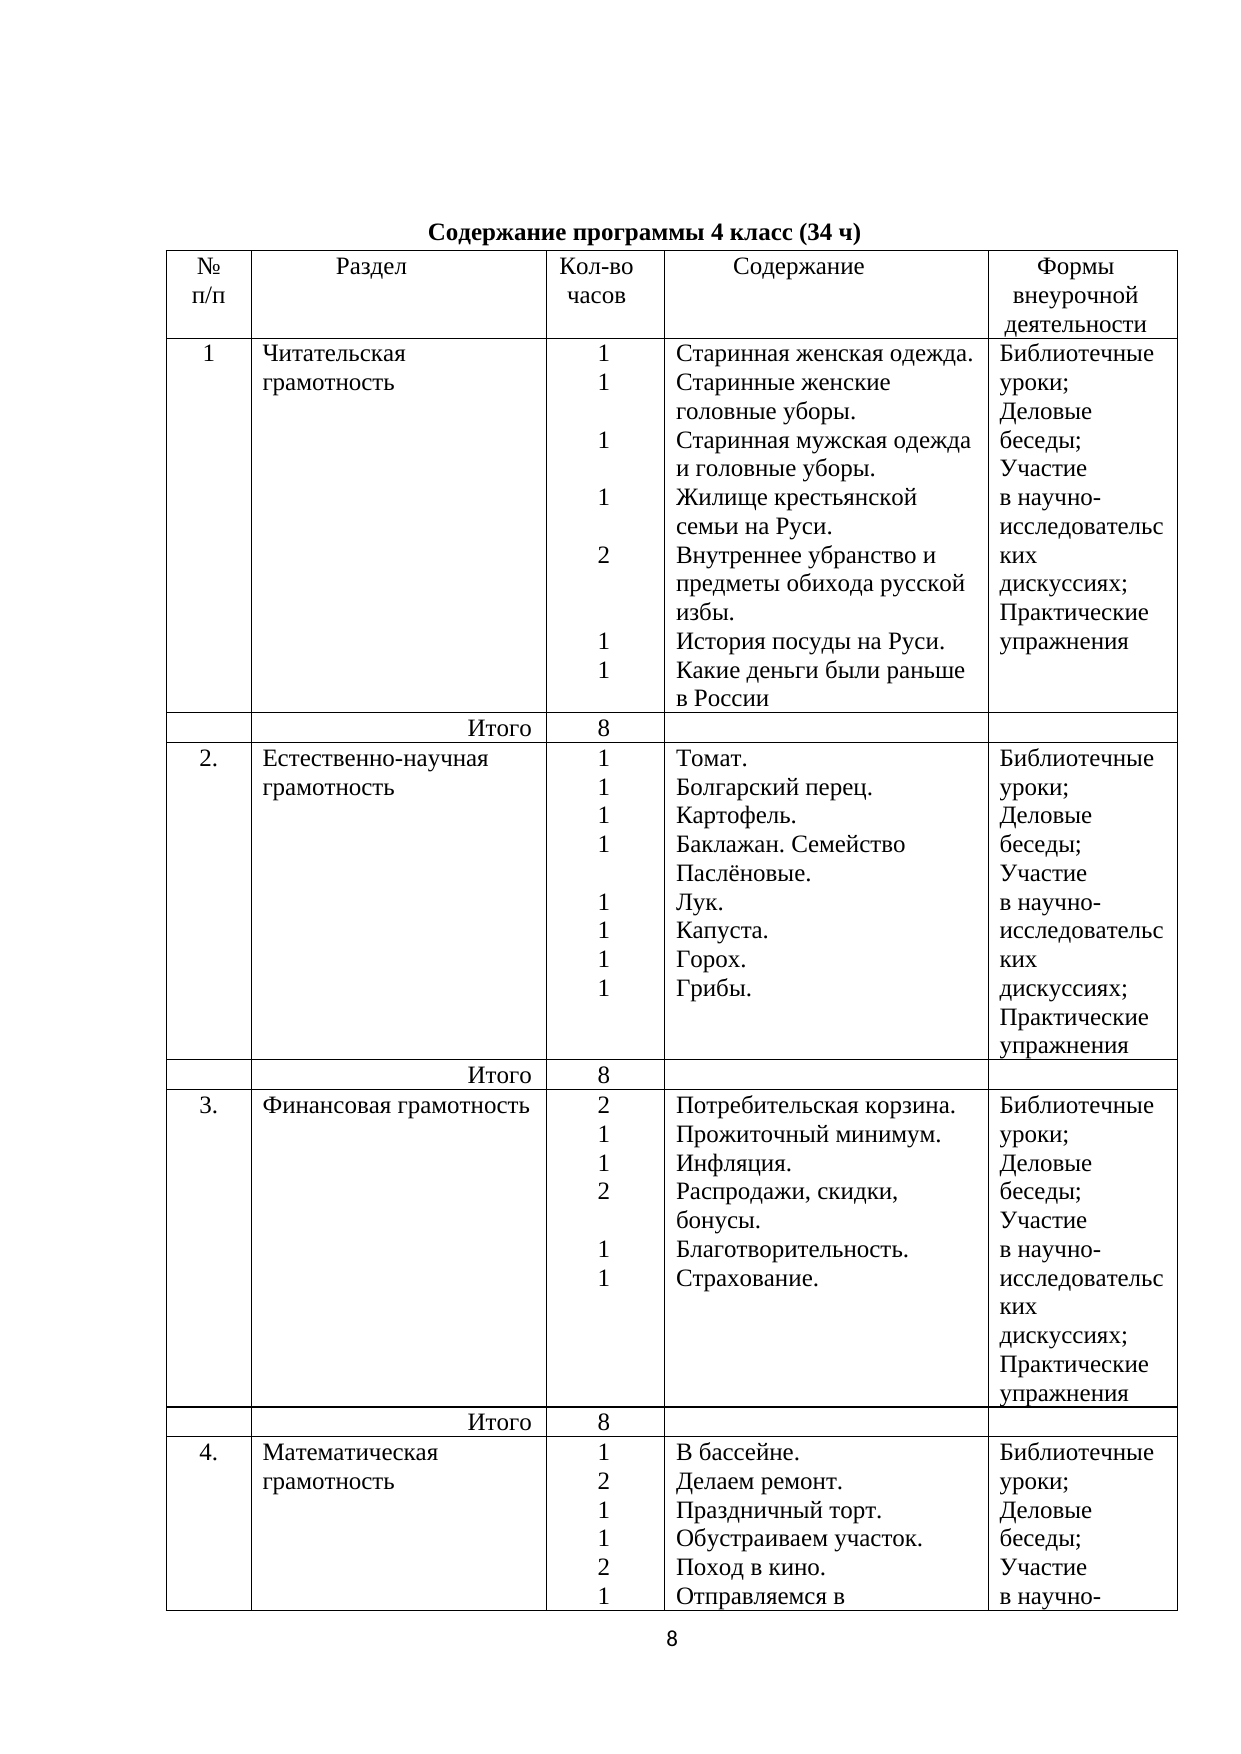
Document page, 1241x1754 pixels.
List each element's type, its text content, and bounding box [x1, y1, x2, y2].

table_cell Финансовая грамотность [252, 1090, 546, 1406]
table_cell 1 1 1 1 1 1 1 1 [547, 743, 664, 1059]
table_cell [665, 1060, 988, 1089]
table_cell 1 [167, 339, 251, 712]
table_cell 8 [547, 1408, 664, 1436]
table_header Кол-во часов [547, 251, 664, 337]
table_cell [989, 1408, 999, 1436]
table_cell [252, 1437, 546, 1610]
table_cell [167, 1408, 251, 1436]
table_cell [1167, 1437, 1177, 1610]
text Содержание программы 4 класс (34 ч) [177, 217, 1112, 246]
table_cell [1167, 1408, 1177, 1436]
table_header № п/п [167, 251, 251, 337]
table_cell [167, 1060, 251, 1089]
table_cell [167, 713, 251, 742]
table_cell Итого [252, 1408, 546, 1436]
table_cell 2. [167, 743, 251, 1059]
table_cell 8 [547, 1060, 664, 1089]
table_cell [1167, 713, 1177, 742]
table_cell Потребительская корзина. Прожиточный минимум. Инфляция. Распродажи, скидки, бонусы. Благотворительность. Страхование. [665, 1090, 988, 1406]
table_cell 1 2 1 1 2 1 [547, 1437, 664, 1610]
table_cell [665, 1408, 988, 1436]
table_cell 3. [167, 1090, 251, 1406]
table_header Раздел [252, 251, 546, 337]
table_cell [665, 1437, 988, 1610]
table_cell 8 [547, 713, 664, 742]
table_cell 1 1 1 1 2 1 1 [547, 339, 664, 712]
table_cell Библиотечные уроки; Деловые беседы; Участие в научно-исследовательских дискуссиях; Практические упражнения [989, 339, 1177, 712]
table_cell [989, 713, 999, 742]
table_cell Томат. Болгарский перец. Картофель. Баклажан. Семейство Паслёновые. Лук. Капуста. Горох. Грибы. [665, 743, 988, 1059]
table_cell Старинная женская одежда. Старинные женские головные уборы. Старинная мужская одежда и головные уборы. Жилище крестьянской семьи на Руси. Внутреннее убранство и предметы обихода русской избы. История посуды на Руси. Какие деньги были раньше в России [665, 339, 988, 712]
table_cell Читательская грамотность [252, 339, 546, 712]
table_cell [665, 713, 988, 742]
table_header Содержание [665, 251, 988, 337]
table_cell [989, 1060, 999, 1089]
table_cell Итого [252, 713, 546, 742]
table_header Формы внеурочной деятельности [989, 251, 1177, 337]
table_cell Итого [252, 1060, 546, 1089]
table_cell 4. [167, 1437, 251, 1610]
table_cell 2 1 1 2 1 1 [547, 1090, 664, 1406]
table_cell Естественно-научная грамотность [252, 743, 546, 1059]
table_cell [1167, 1060, 1177, 1089]
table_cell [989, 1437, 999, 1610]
